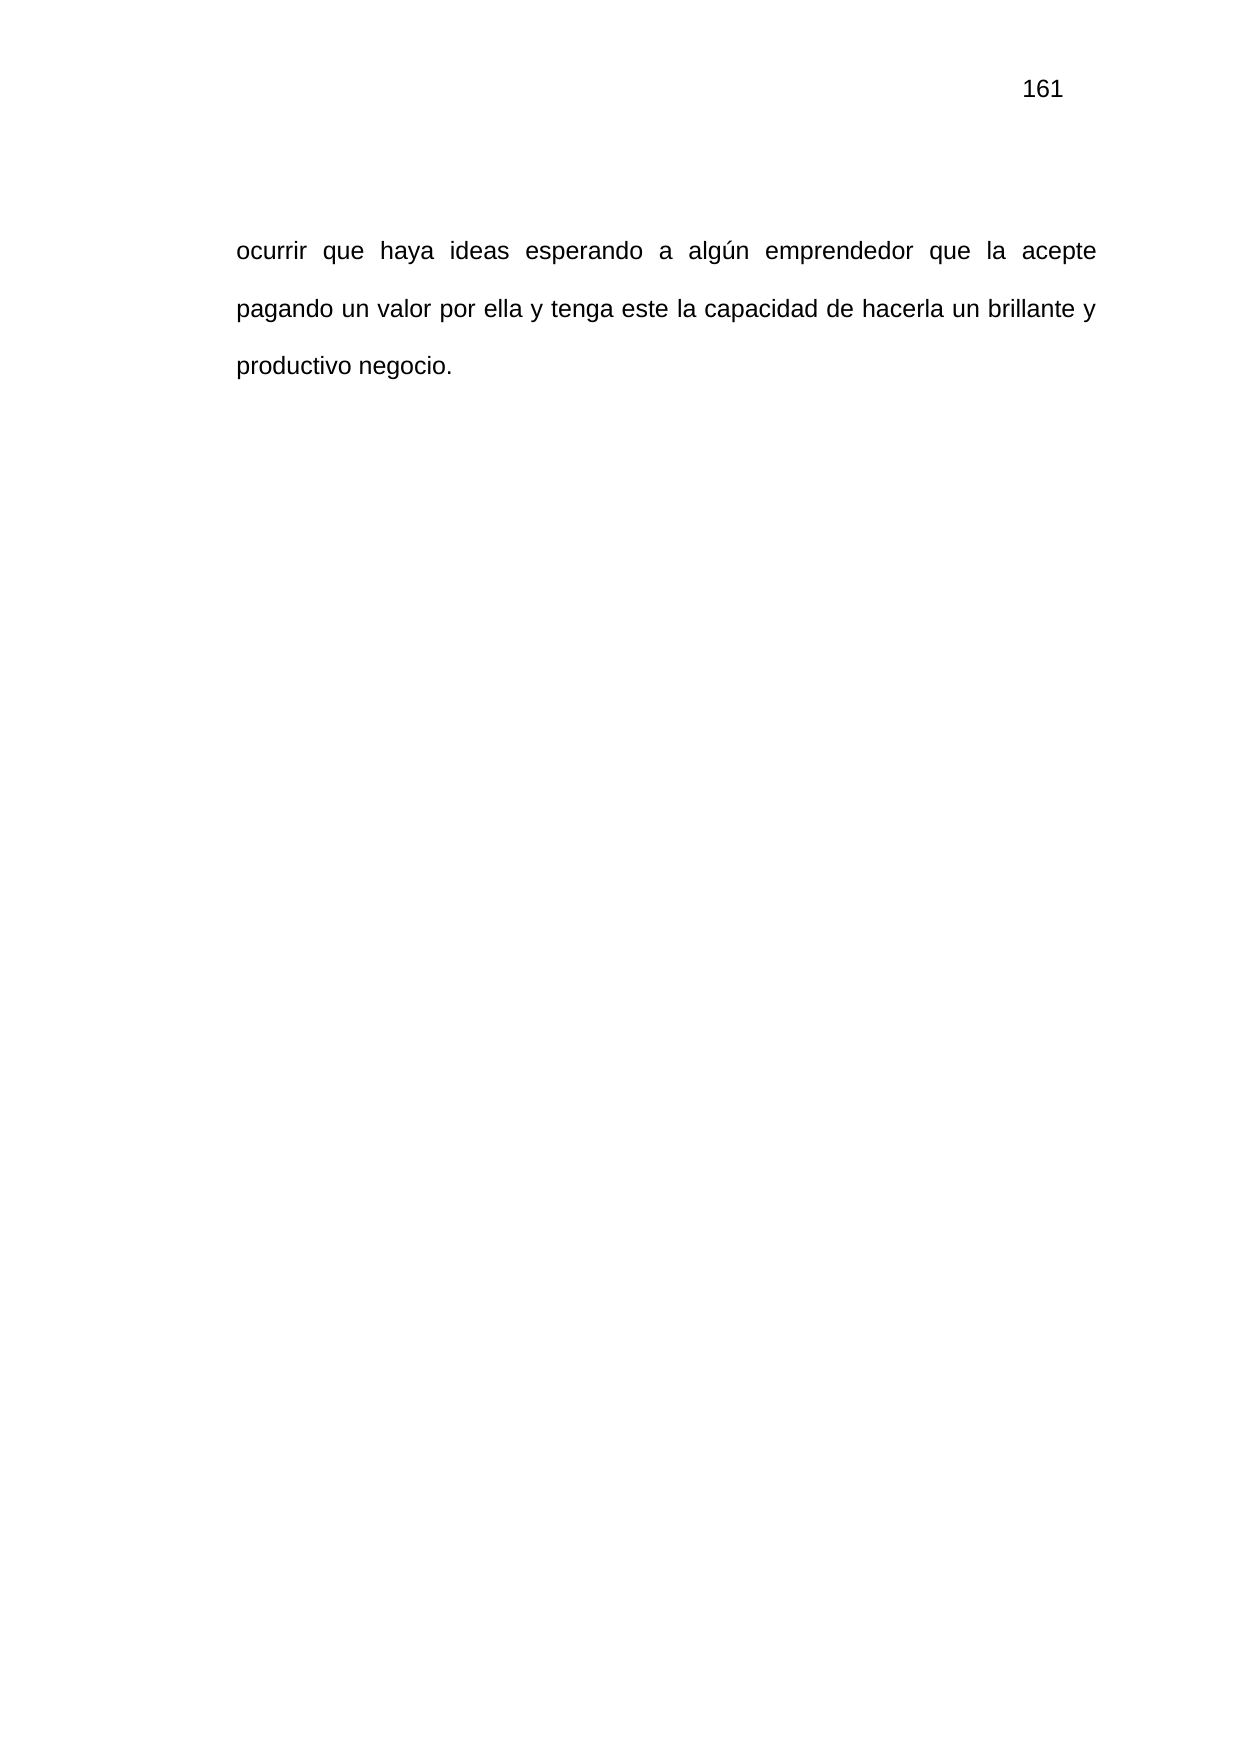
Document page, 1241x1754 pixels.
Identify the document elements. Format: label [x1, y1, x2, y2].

text [236, 236, 1098, 380]
